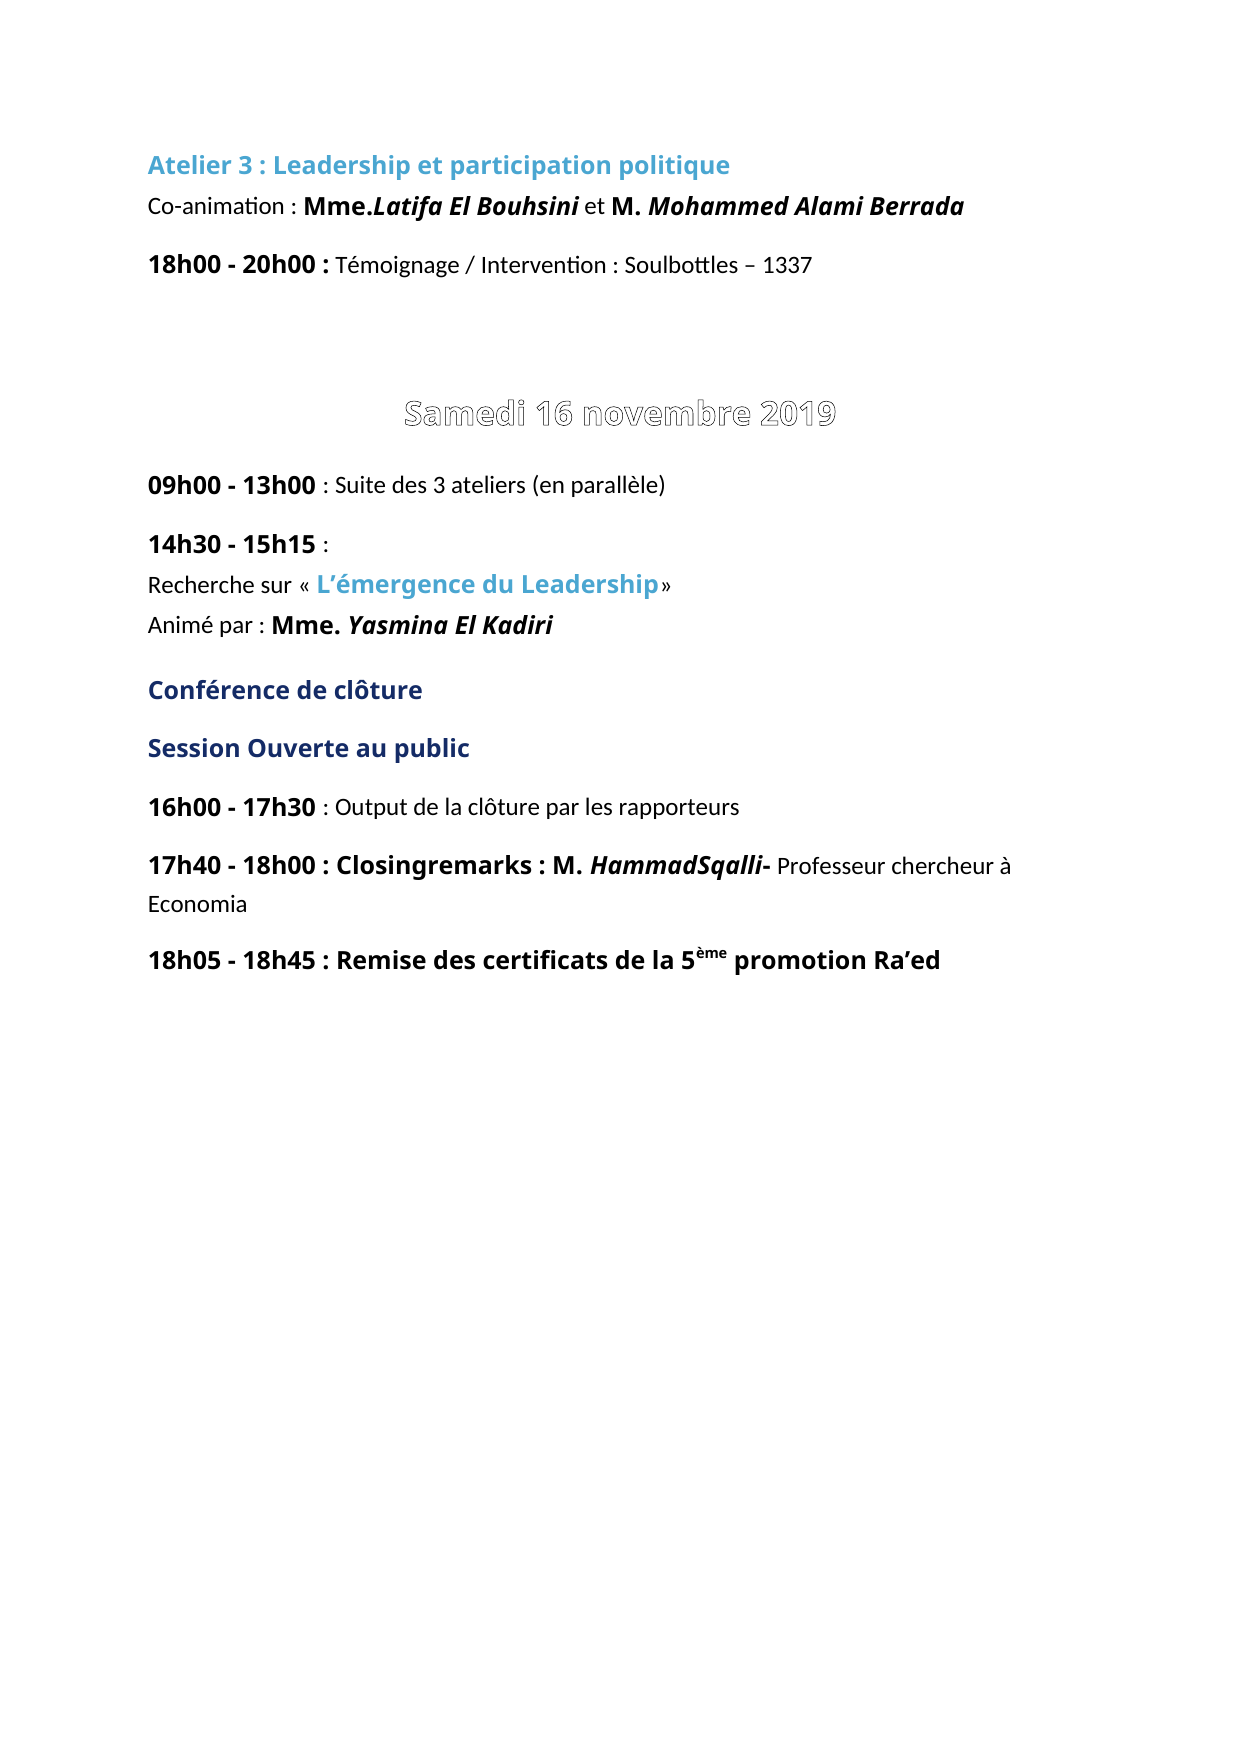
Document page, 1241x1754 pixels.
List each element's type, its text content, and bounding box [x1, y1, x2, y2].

text Co-animation : Mme.Latifa El Bouhsini et M. Mohammed Alami Berrada [148, 188, 1093, 222]
text 17h40 - 18h00 : Closingremarks : M. HammadSqalli- Professeur chercheur à Economia [148, 848, 1093, 919]
text 16h00 - 17h30 : Output de la clôture par les rapporteurs [148, 789, 1093, 823]
text Conférence de clôture [148, 672, 1093, 706]
text 18h05 - 18h45 : Remise des certificats de la 5ème promotion Ra’ed [148, 942, 1093, 976]
text Session Ouverte au public [148, 731, 1093, 765]
text Atelier 3 : Leadership et participation politique [148, 148, 1093, 182]
text 18h00 - 20h00 : Témoignage / Intervention : Soulbottles – 1337 [148, 247, 1093, 281]
text 14h30 - 15h15 : Recherche sur « L’émergence du Leadership» Animé par : Mme. Yasmina El Kadiri [148, 526, 1093, 642]
text Samedi 16 novembre 2019 [148, 389, 1093, 435]
text 09h00 - 13h00 : Suite des 3 ateliers (en parallèle) [148, 468, 1093, 502]
